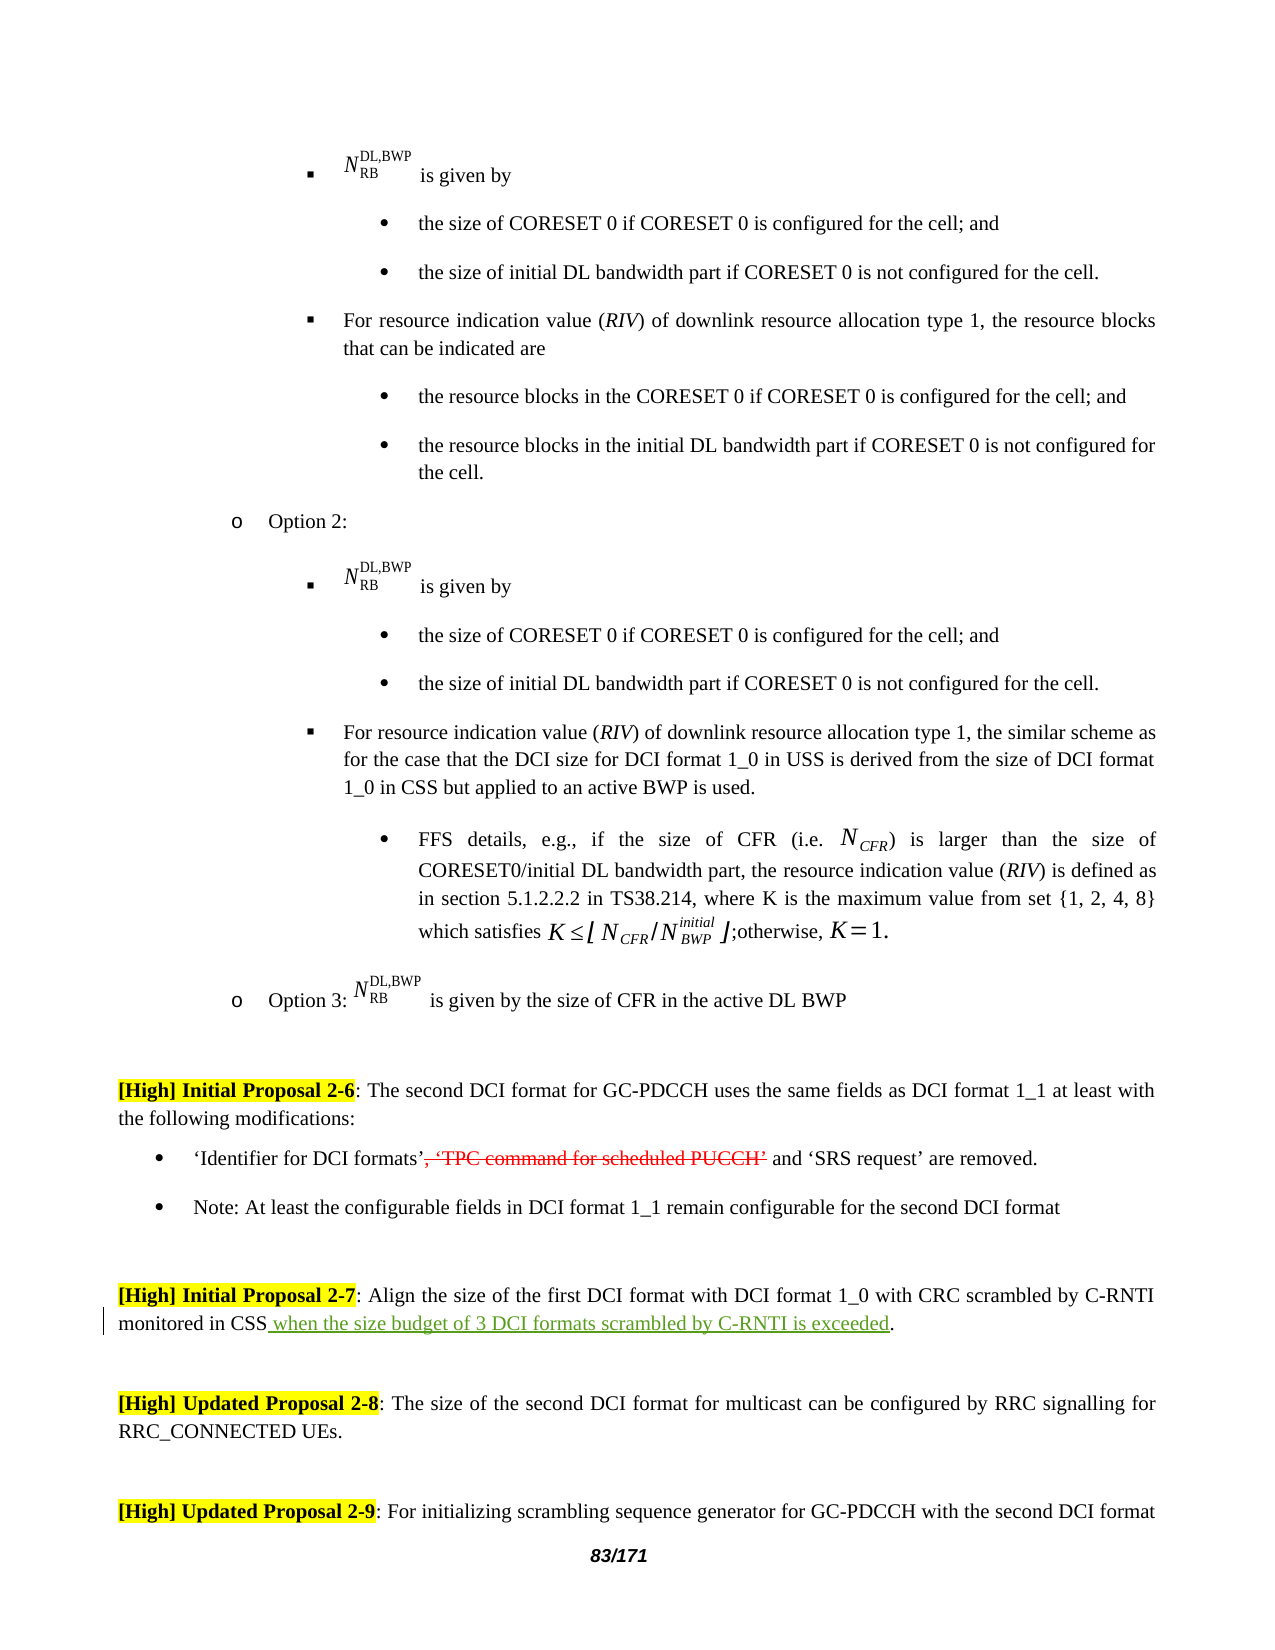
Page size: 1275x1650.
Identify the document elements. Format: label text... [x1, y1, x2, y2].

text [High] Initial Proposal 2-7: Align the size of the first DCI format with DCI format 1_0 with CRC scrambled by C-RNTI monitored in CSS. [118, 1283, 1157, 1335]
list Note: At least the configurable fields in DCI format 1_1 remain configurable for the second DCI format [156, 1194, 1157, 1219]
text [High] Updated Proposal 2-9: For initializing scrambling sequence generator for GC-PDCCH with the second DCI format in Type-x CSS, [376, 1499, 1157, 1523]
list the size of CORESET 0 if CORESET 0 is configured for the cell; and [381, 623, 1157, 647]
list the size of CORESET 0 if CORESET 0 is configured for the cell; and [381, 211, 1157, 235]
list ‘Identifier for DCI formats’, ‘TPC command for scheduled PUCCH’ and ‘SRS request’ are removed. [156, 1146, 1157, 1170]
text [High] Updated Proposal 2-8: The size of the second DCI format for multicast can be configured by RRC signalling for RRC_CONNECTED UEs. [118, 1391, 1157, 1443]
list For resource indication value (RIV) of downlink resource allocation type 1, the resource blocks that can be indicated are [306, 308, 1157, 360]
list the resource blocks in the CORESET 0 if CORESET 0 is configured for the cell; and [381, 384, 1157, 408]
list FFS details, e.g., if the size of CFR (i.e. ) is larger than the size of CORESET0/initial DL bandwidth part, the resource indication value (RIV) is defined as in section 5.1.2.2.2 in TS38.214, where K is the maximum value from set {1, 2, 4, 8} which satisfies ;otherwise, [381, 823, 1157, 948]
list is given by [306, 148, 1157, 187]
list the size of initial DL bandwidth part if CORESET 0 is not configured for the cell. [381, 671, 1157, 695]
list the resource blocks in the initial DL bandwidth part if CORESET 0 is not configured for the cell. [381, 433, 1157, 484]
list is given by [306, 559, 1157, 598]
list Option 2: [231, 509, 1157, 534]
list For resource indication value (RIV) of downlink resource allocation type 1, the similar scheme as for the case that the DCI size for DCI format 1_0 in USS is derived from the size of DCI format 1_0 in CSS but applied to an active BWP is used. [306, 720, 1157, 799]
list the size of initial DL bandwidth part if CORESET 0 is not configured for the cell. [381, 260, 1157, 284]
text [High] Initial Proposal 2-6: The second DCI format for GC-PDCCH uses the same fields as DCI format 1_1 at least with the following modifications: [118, 1078, 1157, 1130]
list Option 3: is given by the size of CFR in the active DL BWP [231, 973, 1157, 1014]
